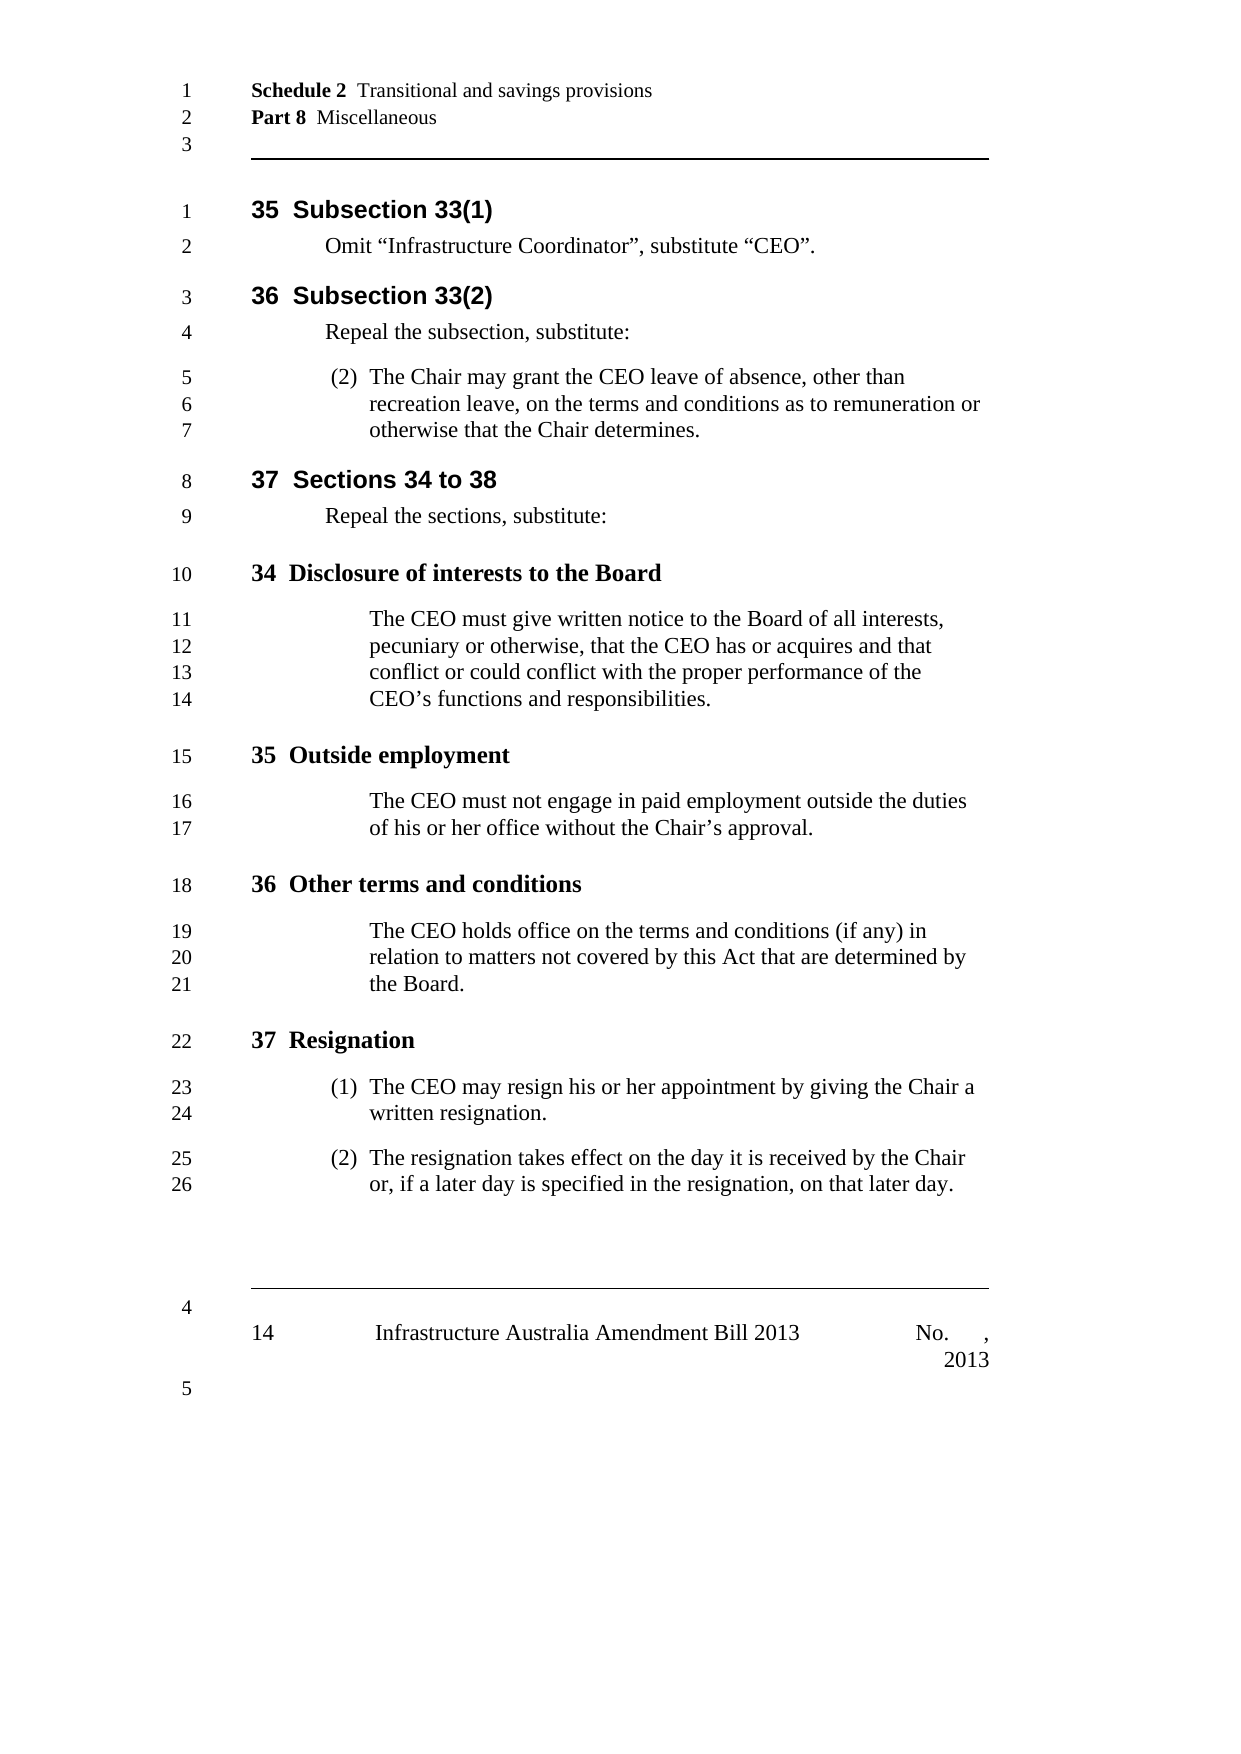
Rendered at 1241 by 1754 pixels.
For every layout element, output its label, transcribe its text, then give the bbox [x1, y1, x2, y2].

text 34 Disclosure of interests to the Board [251, 558, 989, 587]
text 37 Sections 34 to 38 [251, 465, 989, 494]
text The CEO holds office on the terms and conditions (if any) in relation to matters not covered by this Act that are determined by the Board. [251, 917, 989, 996]
text 36 Subsection 33(2) [251, 281, 989, 310]
text (2) The Chair may grant the CEO leave of absence, other than recreation leave, on the terms and conditions as to remuneration or otherwise that the Chair determines. [251, 363, 989, 442]
text The CEO must give written notice to the Board of all interests, pecuniary or otherwise, that the CEO has or acquires and that conflict or could conflict with the proper performance of the CEO’s functions and responsibilities. [251, 606, 989, 711]
text Repeal the subsection, substitute: [325, 318, 989, 345]
text (1) The CEO may resign his or her appointment by giving the Chair a written resignation. [251, 1073, 989, 1125]
text 35 Outside employment [251, 740, 989, 769]
text Repeal the sections, substitute: [325, 502, 989, 529]
text The CEO must not engage in paid employment outside the duties of his or her office without the Chair’s approval. [251, 788, 989, 840]
text Omit “Infrastructure Coordinator”, substitute “CEO”. [325, 232, 989, 258]
text 35 Subsection 33(1) [251, 195, 989, 224]
text (2) The resignation takes effect on the day it is received by the Chair or, if a later day is specified in the resignation, on that later day. [251, 1144, 989, 1197]
text 36 Other terms and conditions [251, 869, 989, 898]
text 37 Resignation [251, 1025, 989, 1054]
